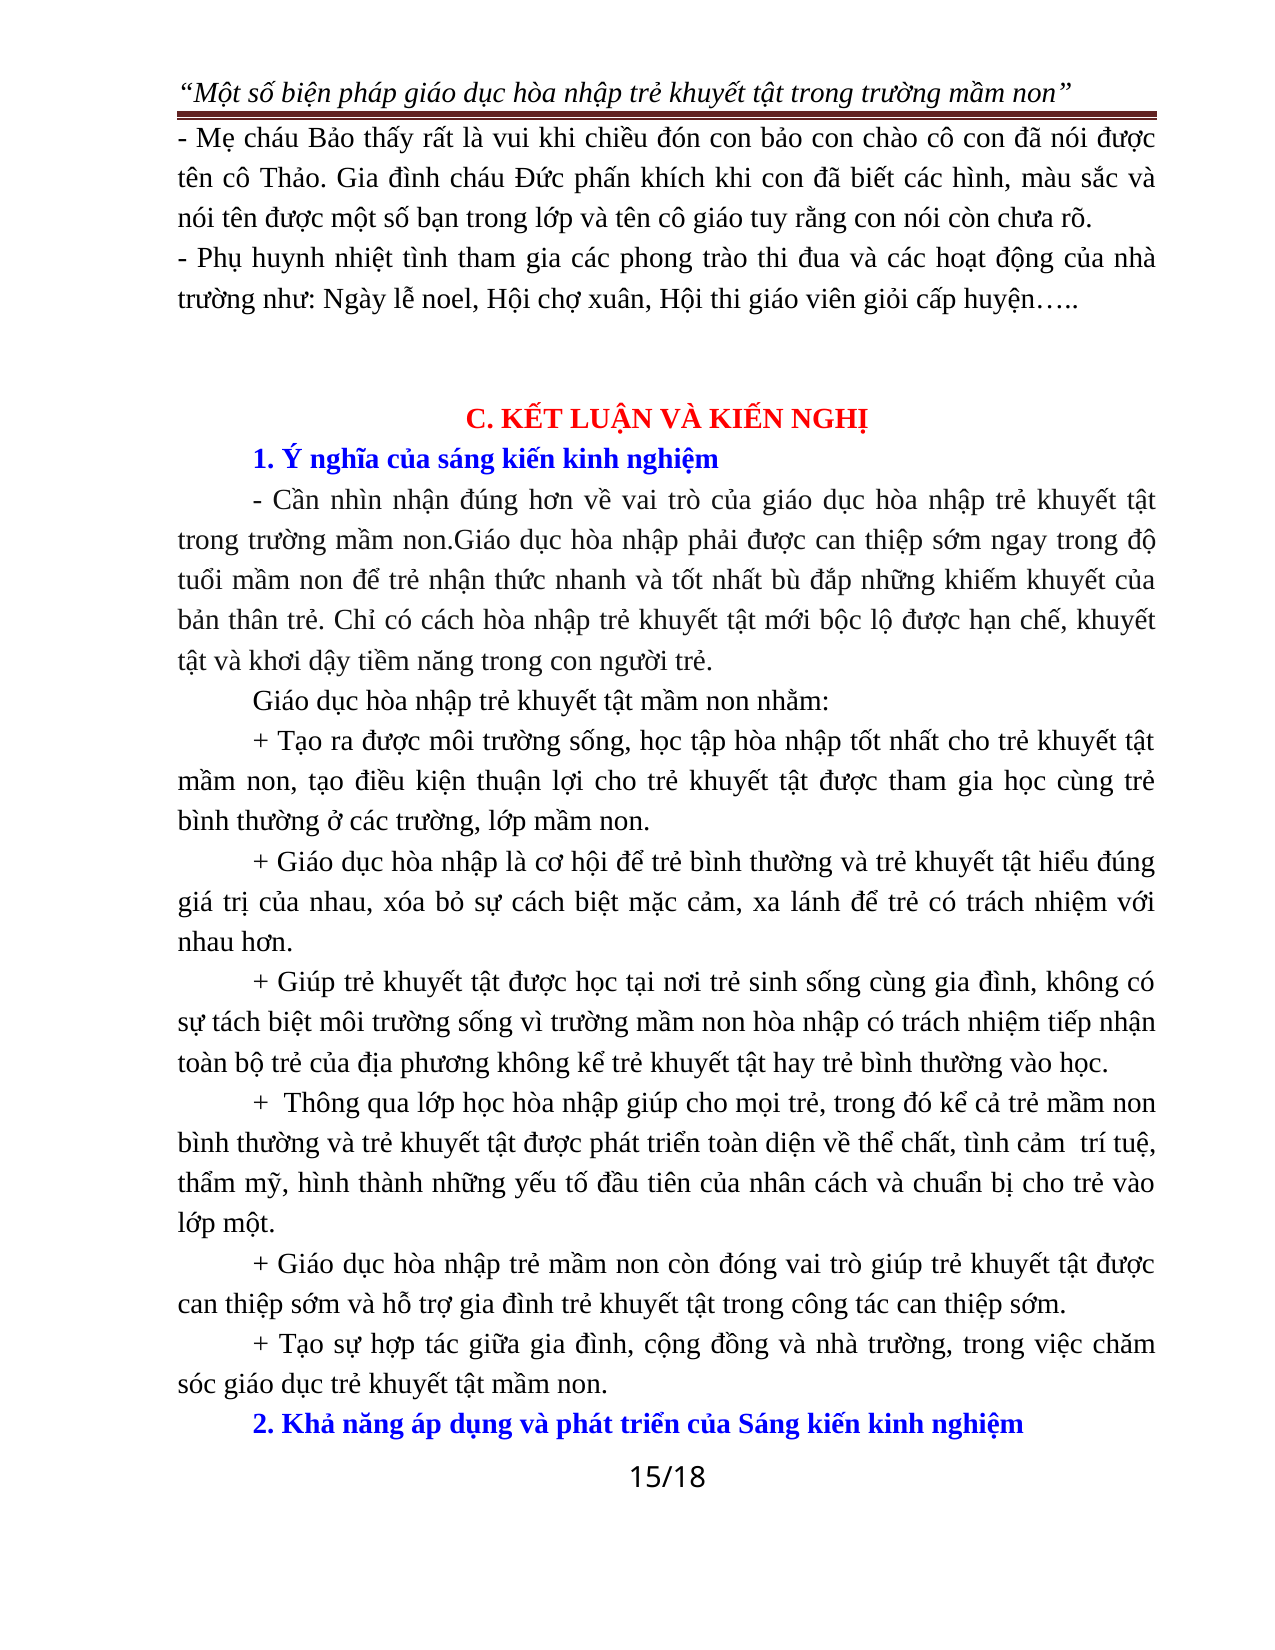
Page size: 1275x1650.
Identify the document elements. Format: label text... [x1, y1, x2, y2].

text 1. Ý nghĩa của sáng kiến kinh nghiệm [177, 442, 1157, 475]
text + Tạo sự hợp tác giữa gia đình, cộng đồng và nhà trường, trong việc chăm sóc giáo dục trẻ khuyết tật mầm non. [177, 1326, 1157, 1400]
text - Mẹ cháu Bảo thấy rất là vui khi chiều đón con bảo con chào cô con đã nói được tên cô Thảo. Gia đình cháu Đức phấn khích khi con đã biết các hình, màu sắc và nói tên được một số bạn trong lớp và tên cô giáo tuy rằng con nói còn chưa rõ. [177, 120, 1157, 234]
text Giáo dục hòa nhập trẻ khuyết tật mầm non nhằm: [177, 683, 1157, 716]
text + Giáo dục hòa nhập trẻ mầm non còn đóng vai trò giúp trẻ khuyết tật được can thiệp sớm và hỗ trợ gia đình trẻ khuyết tật trong công tác can thiệp sớm. [177, 1246, 1157, 1319]
text + Thông qua lớp học hòa nhập giúp cho mọi trẻ, trong đó kể cả trẻ mầm non bình thường và trẻ khuyết tật được phát triển toàn diện về thể chất, tình cảm trí tuệ, thẩm mỹ, hình thành những yếu tố đầu tiên của nhân cách và chuẩn bị cho trẻ vào lớp một. [177, 1085, 1157, 1239]
text 2. Khả năng áp dụng và phát triển của Sáng kiến kinh nghiệm [177, 1407, 1157, 1440]
text C. KẾT LUẬN VÀ KIẾN NGHỊ [177, 401, 1157, 435]
text - Phụ huynh nhiệt tình tham gia các phong trào thi đua và các hoạt động của nhà trường như: Ngày lễ noel, Hội chợ xuân, Hội thi giáo viên giỏi cấp huyện….. [177, 241, 1157, 314]
text + Tạo ra được môi trường sống, học tập hòa nhập tốt nhất cho trẻ khuyết tật mầm non, tạo điều kiện thuận lợi cho trẻ khuyết tật được tham gia học cùng trẻ bình thường ở các trường, lớp mầm non. [177, 723, 1157, 837]
text + Giáo dục hòa nhập là cơ hội để trẻ bình thường và trẻ khuyết tật hiểu đúng giá trị của nhau, xóa bỏ sự cách biệt mặc cảm, xa lánh để trẻ có trách nhiệm với nhau hơn. [177, 844, 1157, 958]
text - Cần nhìn nhận đúng hơn về vai trò của giáo dục hòa nhập trẻ khuyết tật trong trường mầm non.Giáo dục hòa nhập phải được can thiệp sớm ngay trong độ tuổi mầm non để trẻ nhận thức nhanh và tốt nhất bù đắp những khiếm khuyết của bản thân trẻ. Chỉ có cách hòa nhập trẻ khuyết tật mới bộc lộ được hạn chế, khuyết tật và khơi dậy tiềm năng trong con người trẻ. [177, 482, 1157, 676]
text + Giúp trẻ khuyết tật được học tại nơi trẻ sinh sống cùng gia đình, không có sự tách biệt môi trường sống vì trường mầm non hòa nhập có trách nhiệm tiếp nhận toàn bộ trẻ của địa phương không kể trẻ khuyết tật hay trẻ bình thường vào học. [177, 964, 1157, 1078]
